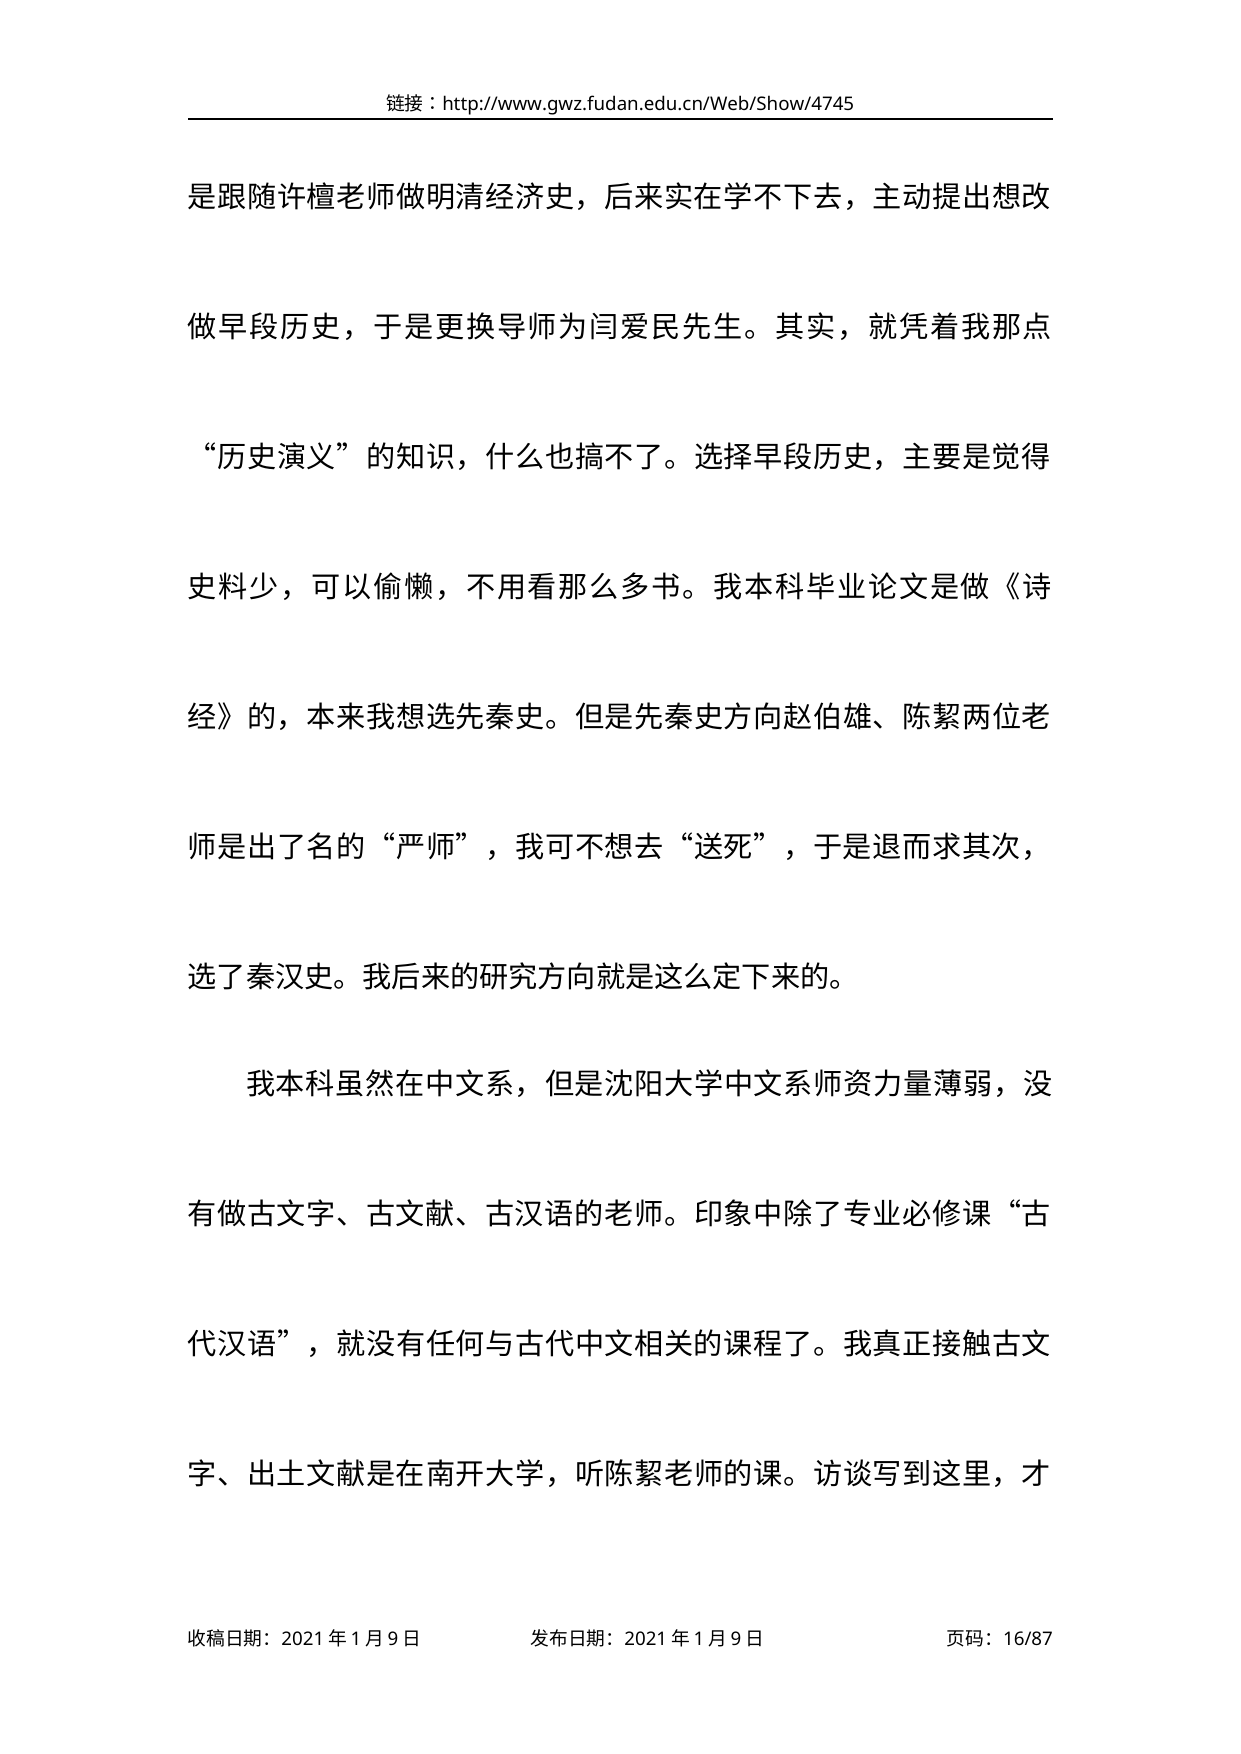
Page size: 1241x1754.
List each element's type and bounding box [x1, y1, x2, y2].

text [187, 162, 1053, 1007]
text [187, 1049, 1053, 1504]
